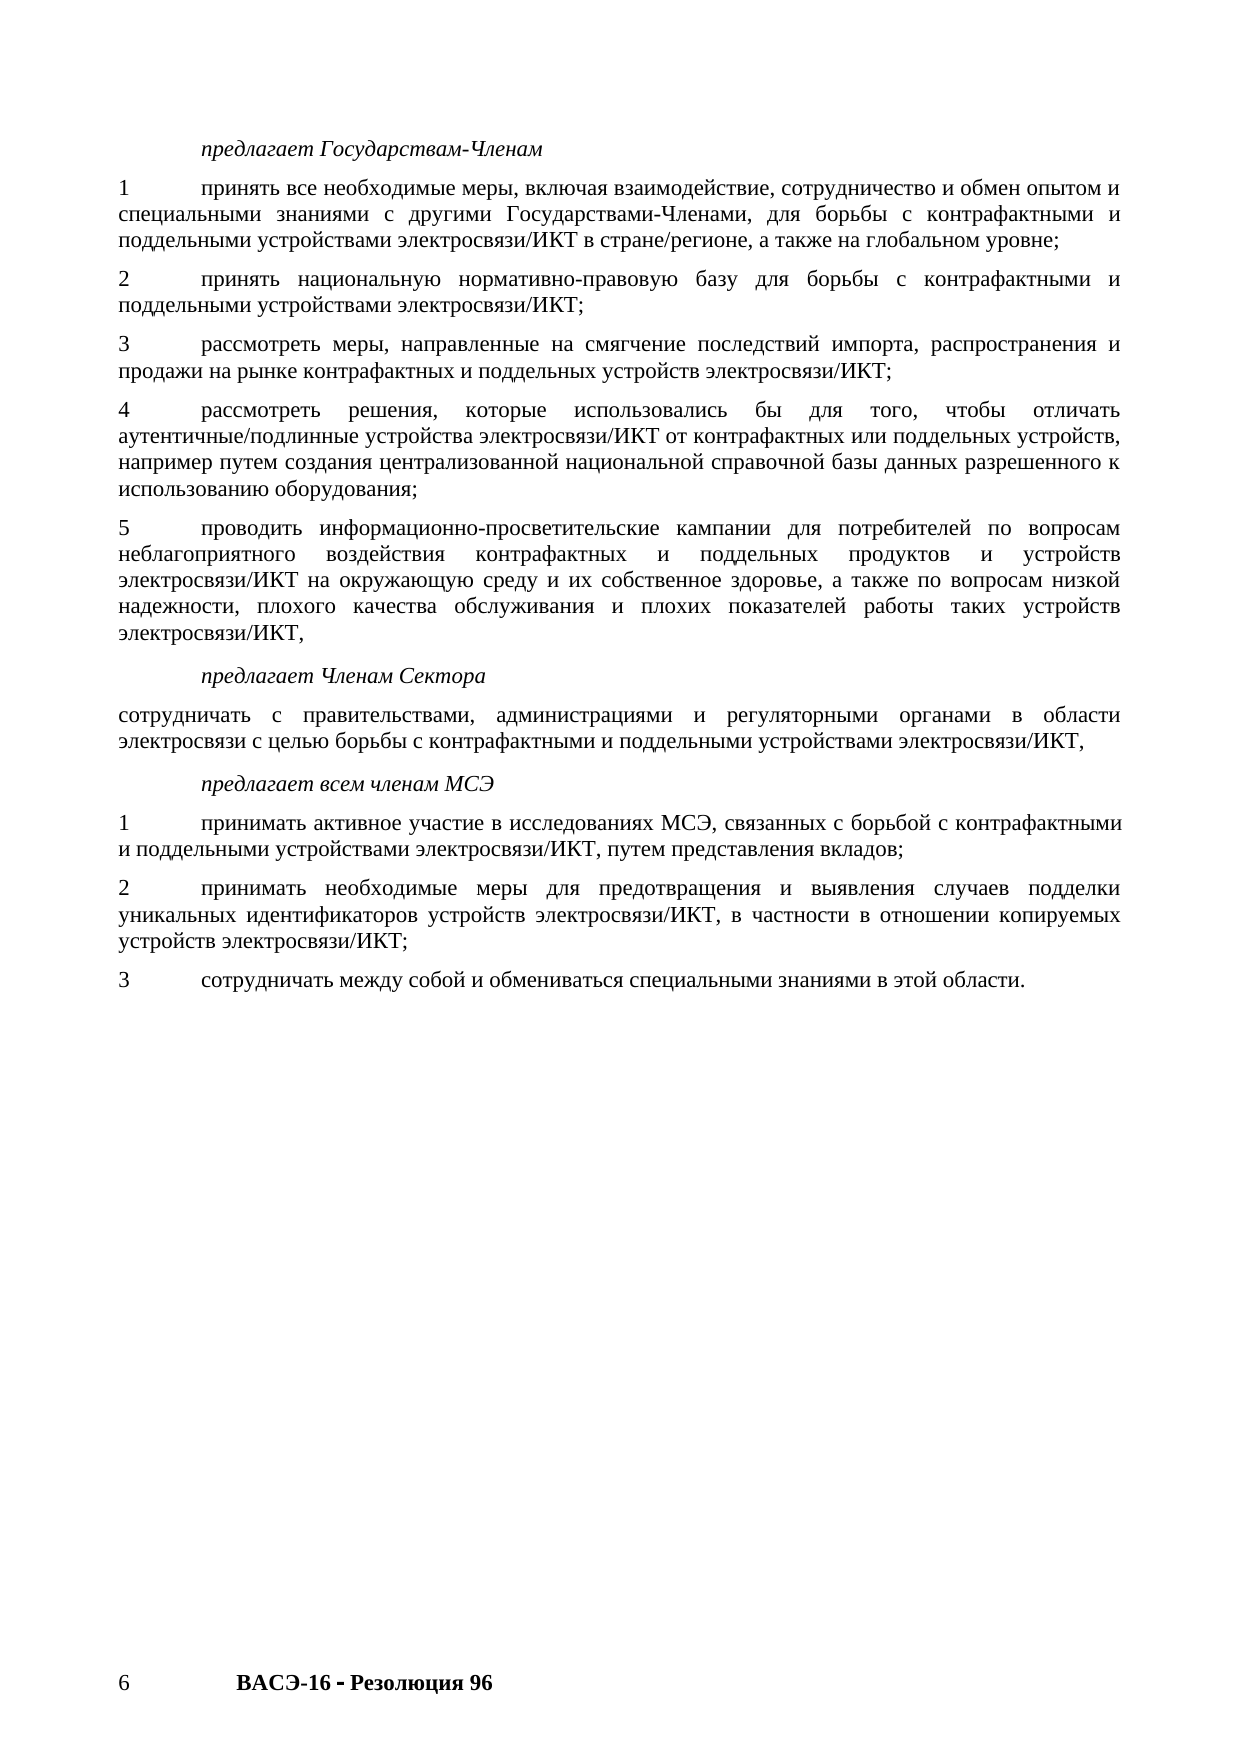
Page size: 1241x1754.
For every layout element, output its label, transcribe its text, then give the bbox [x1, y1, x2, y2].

text 1 принять все необходимые меры, включая взаимодействие, сотрудничество и обмен опытом и специальными знаниями с другими Государствами-Членами, для борьбы с контрафактными и поддельными устройствами электросвязи/ИКТ в стране/регионе, а также на глобальном уровне; [118, 174, 1122, 253]
text 4 рассмотреть решения, которые использовались бы для того, чтобы отличать аутентичные/подлинные устройства электросвязи/ИКТ от контрафактных или поддельных устройств, например путем создания централизованной национальной справочной базы данных разрешенного к использованию оборудования; [118, 396, 1122, 501]
text 2 принимать необходимые меры для предотвращения и выявления случаев подделки уникальных идентификаторов устройств электросвязи/ИКТ, в частности в отношении копируемых устройств электросвязи/ИКТ; [118, 874, 1122, 953]
text предлагает Членам Сектора [201, 662, 1122, 688]
text 1 принимать активное участие в исследованиях МСЭ, связанных с борьбой с контрафактными и поддельными устройствами электросвязи/ИКТ, путем представления вкладов; [118, 809, 1122, 862]
text 2 принять национальную нормативно-правовую базу для борьбы с контрафактными и поддельными устройствами электросвязи/ИКТ; [118, 265, 1122, 318]
text 5 проводить информационно-просветительские кампании для потребителей по вопросам неблагоприятного воздействия контрафактных и поддельных продуктов и устройств электросвязи/ИКТ на окружающую среду и их собственное здоровье, а также по вопросам низкой надежности, плохого качества обслуживания и плохих показателей работы таких устройств электросвязи/ИКТ, [118, 513, 1122, 645]
text сотрудничать с правительствами, администрациями и регуляторными органами в области электросвязи с целью борьбы с контрафактными и поддельными устройствами электросвязи/ИКТ, [118, 701, 1122, 753]
text 3 рассмотреть меры, направленные на смягчение последствий импорта, распространения и продажи на рынке контрафактных и поддельных устройств электросвязи/ИКТ; [118, 330, 1122, 383]
text предлагает Государствам-Членам [201, 135, 1122, 161]
text 3 сотрудничать между собой и обмениваться специальными знаниями в этой области. [118, 966, 1122, 992]
text предлагает всем членам МСЭ [201, 770, 1122, 797]
